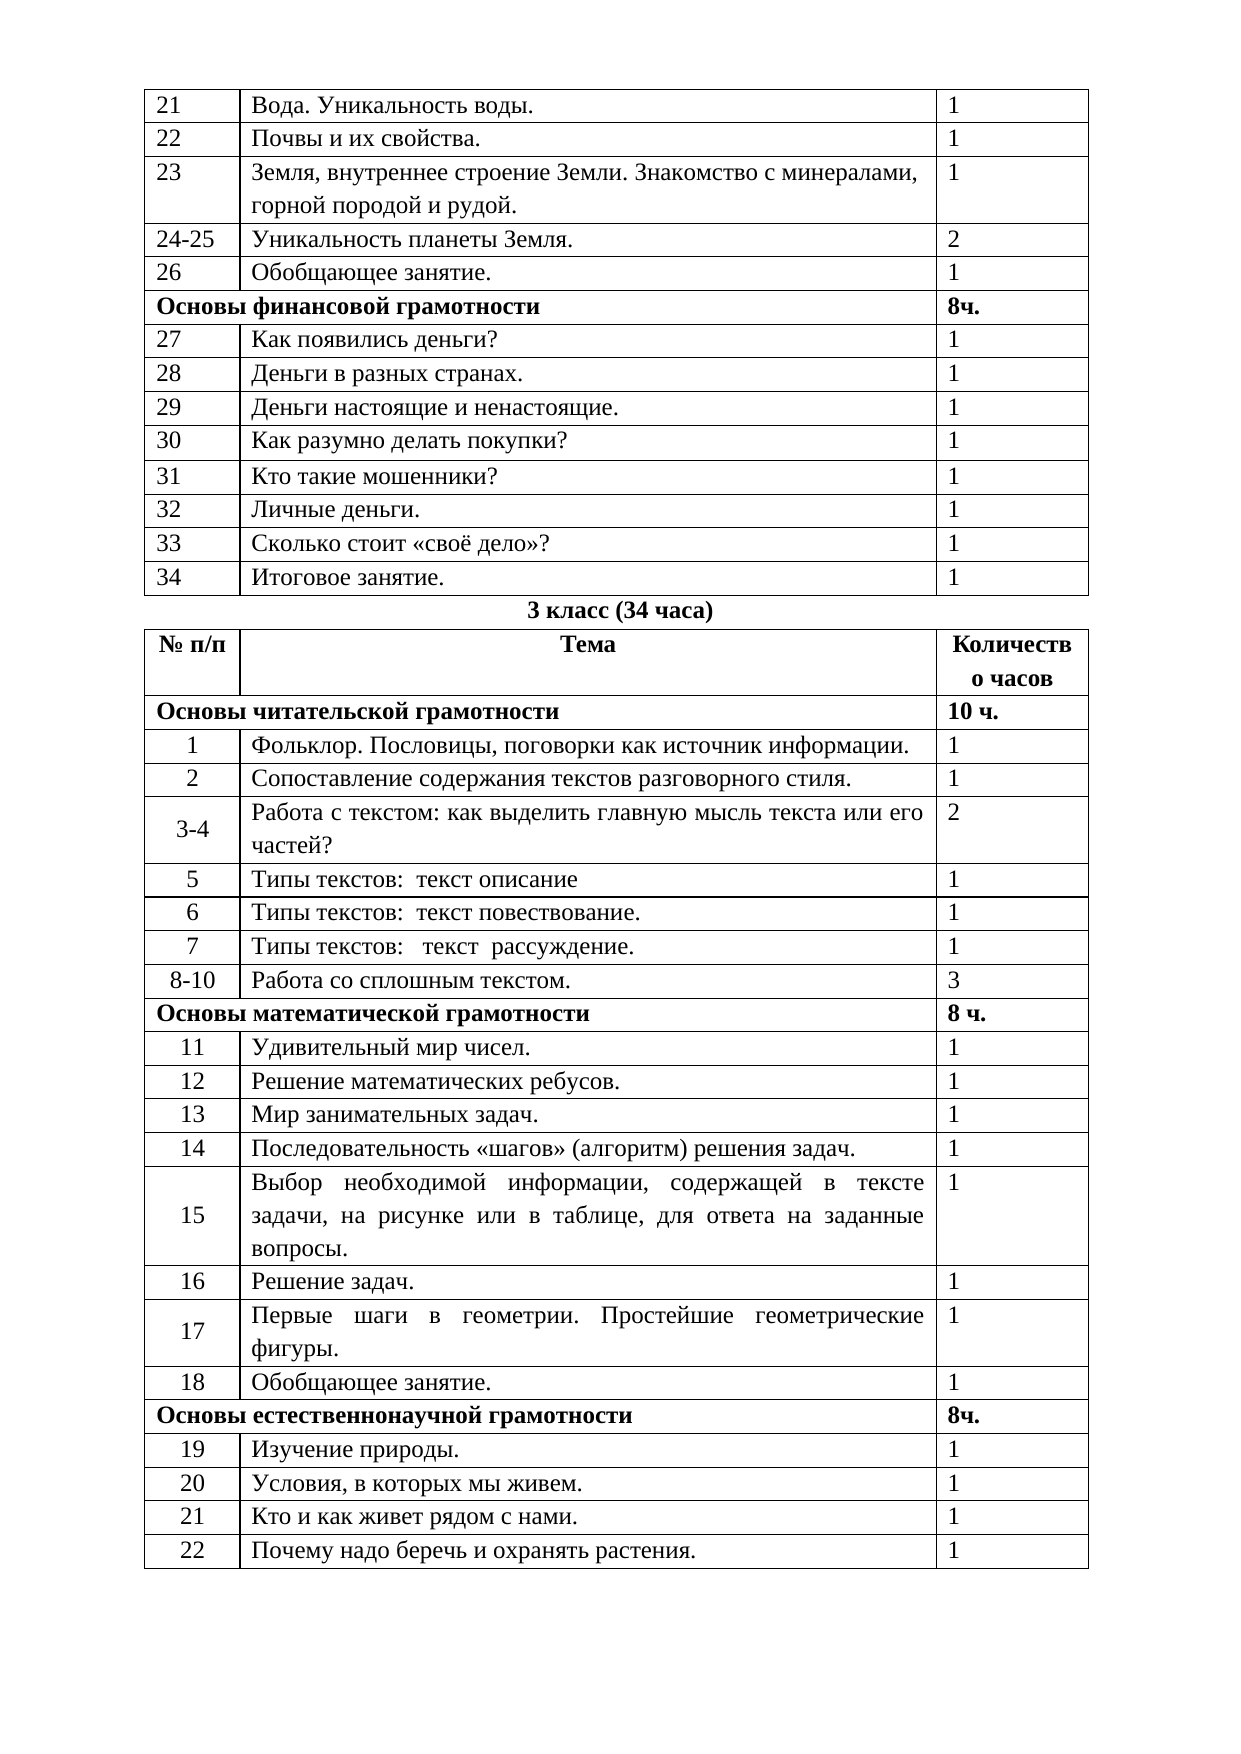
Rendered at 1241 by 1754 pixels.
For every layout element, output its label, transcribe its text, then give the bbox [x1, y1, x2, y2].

table_cell 1 [937, 257, 1088, 290]
table_cell 1 [937, 1468, 1088, 1500]
table_cell 1 [145, 730, 239, 762]
table_cell 26 [145, 257, 239, 290]
table_cell Решение математических ребусов. [241, 1066, 936, 1098]
table_cell 34 [145, 562, 239, 594]
table_cell 1 [937, 358, 1088, 391]
table_cell Кто такие мошенники? [241, 461, 936, 493]
table_cell 1 [937, 495, 1088, 527]
table_header Количество часов [937, 630, 1088, 695]
table_cell Удивительный мир чисел. [241, 1032, 936, 1065]
table_cell 17 [145, 1300, 239, 1366]
table_cell Сопоставление содержания текстов разговорного стиля. [241, 764, 936, 796]
table_cell 1 [937, 90, 1088, 122]
table_cell Как разумно делать покупки? [241, 426, 936, 460]
table_cell 10 ч. [937, 696, 1088, 729]
table_cell Обобщающее занятие. [241, 1367, 936, 1399]
table_cell 1 [937, 392, 1088, 424]
table_cell Почвы и их свойства. [241, 123, 936, 156]
table_cell Фольклор. Пословицы, поговорки как источник информации. [241, 730, 936, 762]
table_cell Деньги настоящие и ненастоящие. [241, 392, 936, 424]
table_cell Обобщающее занятие. [241, 257, 936, 290]
table_cell 5 [145, 864, 239, 896]
table_cell Основы финансовой грамотности [145, 291, 936, 323]
table_cell 2 [937, 797, 1088, 863]
table_cell Деньги в разных странах. [241, 358, 936, 391]
table_cell 13 [145, 1099, 239, 1132]
table_cell Основы математической грамотности [145, 999, 936, 1031]
table_header Тема [241, 630, 936, 695]
table_cell 1 [937, 898, 1088, 930]
table_cell 1 [937, 461, 1088, 493]
table_cell 1 [937, 325, 1088, 357]
table_cell Работа с текстом: как выделить главную мысль текста или его частей? [241, 797, 936, 863]
table_cell 29 [145, 392, 239, 424]
table_cell 2 [145, 764, 239, 796]
table_cell 1 [937, 764, 1088, 796]
table_cell 32 [145, 495, 239, 527]
table_cell 1 [937, 1133, 1088, 1166]
table_cell Первые шаги в геометрии. Простейшие геометрические фигуры. [241, 1300, 936, 1366]
table_cell 11 [145, 1032, 239, 1065]
table_cell 22 [145, 1535, 239, 1567]
table_cell 16 [145, 1266, 239, 1299]
table_cell 12 [145, 1066, 239, 1098]
table_cell 18 [145, 1367, 239, 1399]
table_cell Выбор необходимой информации, содержащей в тексте задачи, на рисунке или в таблице, для ответа на заданные вопросы. [241, 1167, 936, 1265]
table_header № п/п [145, 630, 239, 695]
table_cell 28 [145, 358, 239, 391]
table_cell 2 [937, 224, 1088, 256]
table_cell 8 ч. [937, 999, 1088, 1031]
table_cell 1 [937, 1032, 1088, 1065]
table_cell 1 [937, 1367, 1088, 1399]
table_cell 1 [937, 123, 1088, 156]
table_cell Уникальность планеты Земля. [241, 224, 936, 256]
table_cell Основы естественнонаучной грамотности [145, 1400, 936, 1433]
table_cell 21 [145, 1501, 239, 1534]
table_cell 15 [145, 1167, 239, 1265]
table_cell Основы читательской грамотности [145, 696, 936, 729]
table_cell 7 [145, 931, 239, 964]
table_cell 1 [937, 1099, 1088, 1132]
table_cell Типы текстов: текст повествование. [241, 898, 936, 930]
table_cell 1 [937, 1066, 1088, 1098]
table_cell 6 [145, 898, 239, 930]
table_cell Условия, в которых мы живем. [241, 1468, 936, 1500]
table_cell Типы текстов: текст рассуждение. [241, 931, 936, 964]
table_cell 1 [937, 157, 1088, 223]
table_cell Сколько стоит «своё дело»? [241, 528, 936, 561]
table_cell 33 [145, 528, 239, 561]
table_cell Последовательность «шагов» (алгоритм) решения задач. [241, 1133, 936, 1166]
table_cell 1 [937, 1167, 1088, 1265]
table_cell Итоговое занятие. [241, 562, 936, 594]
table_cell Решение задач. [241, 1266, 936, 1299]
table_cell Типы текстов: текст описание [241, 864, 936, 896]
table_cell 31 [145, 461, 239, 493]
table_cell 1 [937, 1300, 1088, 1366]
table_cell 1 [937, 426, 1088, 460]
table_cell Кто и как живет рядом с нами. [241, 1501, 936, 1534]
table_cell 8ч. [937, 1400, 1088, 1433]
table_cell 1 [937, 1434, 1088, 1467]
table_cell 8-10 [145, 965, 239, 997]
table_cell Вода. Уникальность воды. [241, 90, 936, 122]
table_cell 20 [145, 1468, 239, 1500]
table_cell Как появились деньги? [241, 325, 936, 357]
table_cell 21 [145, 90, 239, 122]
text 3 класс (34 часа) [118, 596, 1122, 624]
table_cell 14 [145, 1133, 239, 1166]
table_cell 1 [937, 1266, 1088, 1299]
table_cell 19 [145, 1434, 239, 1467]
table_cell 24-25 [145, 224, 239, 256]
table_cell Земля, внутреннее строение Земли. Знакомство с минералами, горной породой и рудой. [241, 157, 936, 223]
table_cell Мир занимательных задач. [241, 1099, 936, 1132]
table_cell Работа со сплошным текстом. [241, 965, 936, 997]
table_cell 1 [937, 1535, 1088, 1567]
table_cell 1 [937, 931, 1088, 964]
table_cell 27 [145, 325, 239, 357]
table_cell 1 [937, 528, 1088, 561]
table_cell 8ч. [937, 291, 1088, 323]
table_cell 3 [937, 965, 1088, 997]
table_cell 1 [937, 562, 1088, 594]
table_cell Изучение природы. [241, 1434, 936, 1467]
table_cell 1 [937, 730, 1088, 762]
table_cell 3-4 [145, 797, 239, 863]
table_cell 22 [145, 123, 239, 156]
table_cell Почему надо беречь и охранять растения. [241, 1535, 936, 1567]
table_cell 23 [145, 157, 239, 223]
table_cell 1 [937, 1501, 1088, 1534]
table_cell Личные деньги. [241, 495, 936, 527]
table_cell 1 [937, 864, 1088, 896]
table_cell 30 [145, 426, 239, 460]
